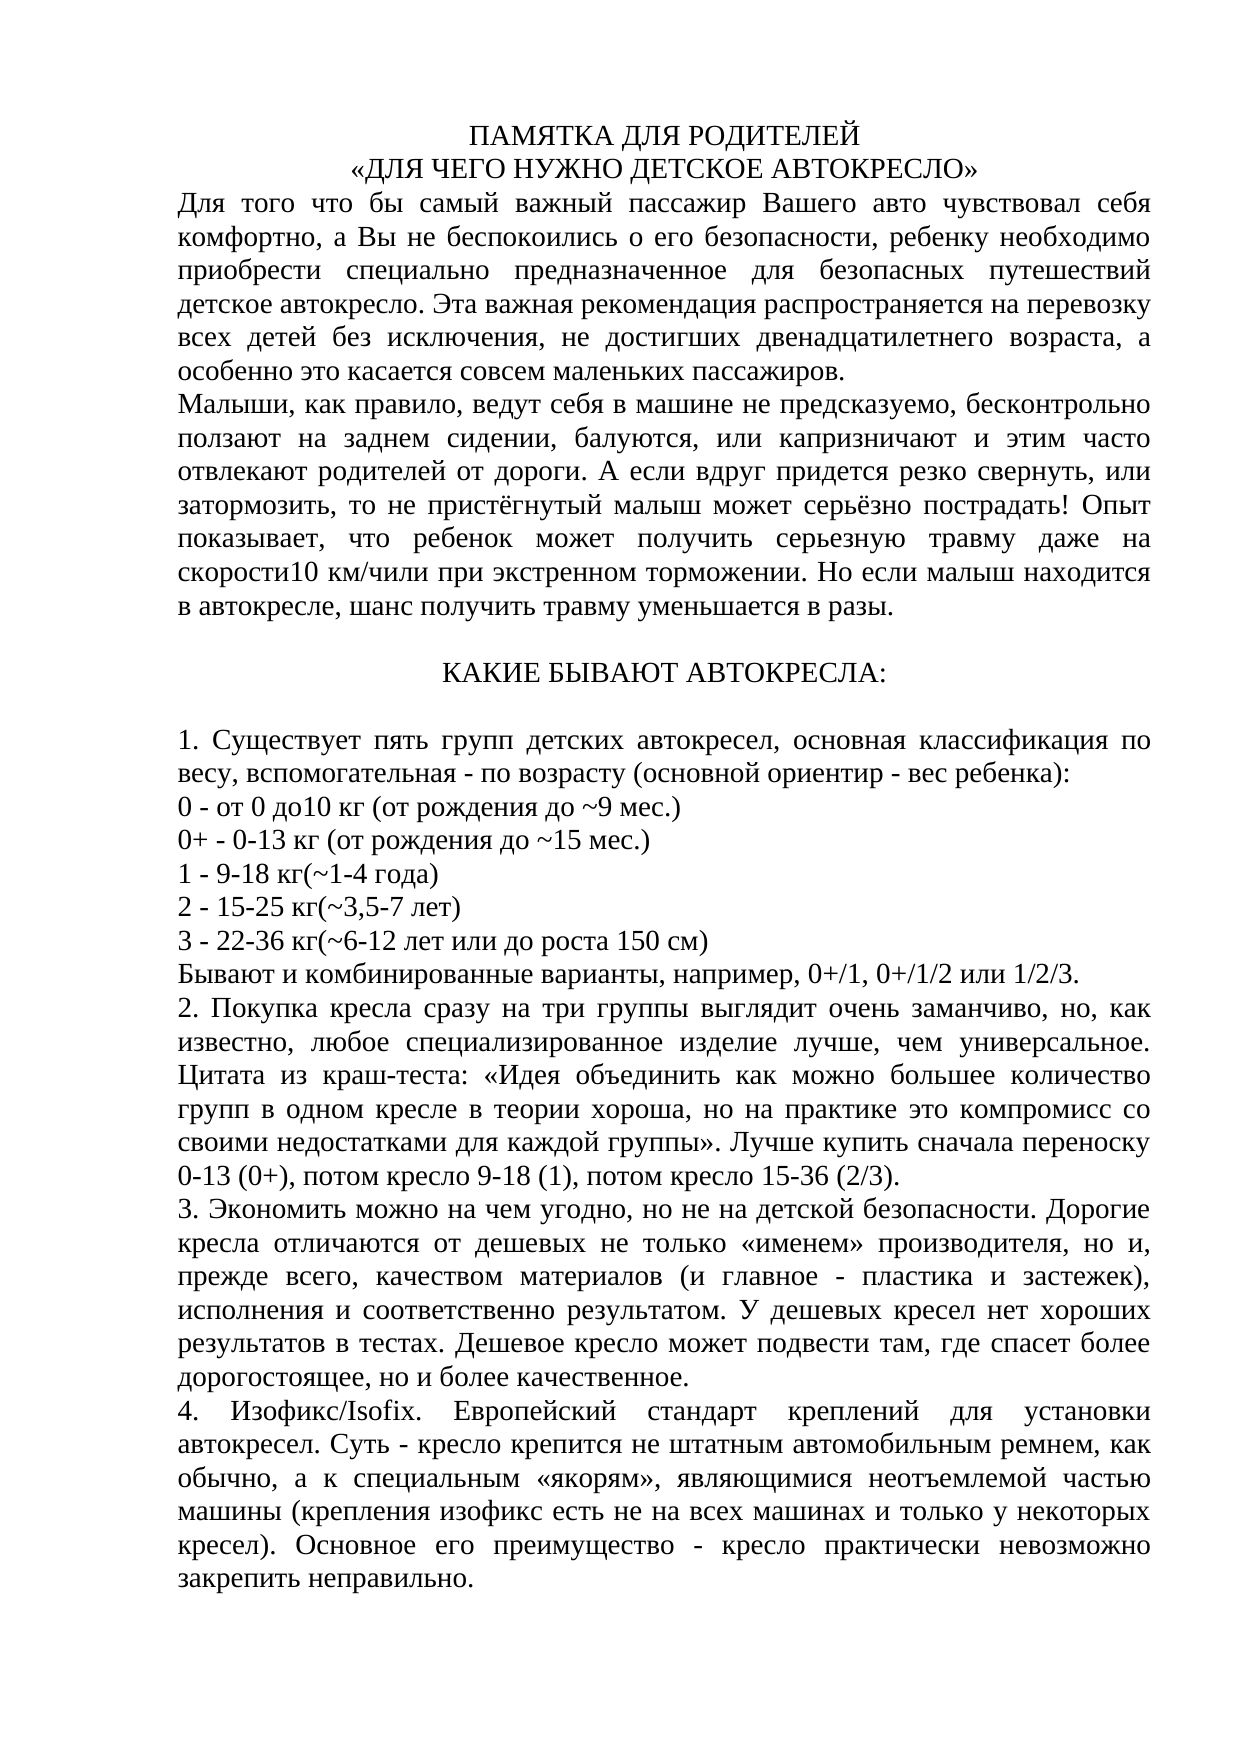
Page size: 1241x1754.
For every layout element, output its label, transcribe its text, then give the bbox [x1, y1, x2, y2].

text «ДЛЯ ЧЕГО НУЖНО ДЕТСКОЕ АВТОКРЕСЛО» [177, 152, 1152, 185]
text 1 - 9-18 кг(~1-4 года) [177, 856, 1152, 889]
text 4. Изофикс/Isofix. Европейский стандарт креплений для установки автокресел. Суть - кресло крепится не штатным автомобильным ремнем, как обычно, а к специальным «якорям», являющимися неотъемлемой частью машины (крепления изофикс есть не на всех машинах и только у некоторых кресел). Основное его преимущество - кресло практически невозможно закрепить неправильно. [177, 1393, 1152, 1594]
text ПАМЯТКА ДЛЯ РОДИТЕЛЕЙ [177, 118, 1152, 152]
text Для того что бы самый важный пассажир Вашего авто чувствовал себя комфортно, а Вы не беспокоились о его безопасности, ребенку необходимо приобрести специально предназначенное для безопасных путешествий детское автокресло. Эта важная рекомендация распространяется на перевозку всех детей без исключения, не достигших двенадцатилетнего возраста, а особенно это касается совсем маленьких пассажиров. [177, 185, 1152, 386]
text 3. Экономить можно на чем угодно, но не на детской безопасности. Дорогие кресла отличаются от дешевых не только «именем» производителя, но и, прежде всего, качеством материалов (и главное - пластика и застежек), исполнения и соответственно результатом. У дешевых кресел нет хороших результатов в тестах. Дешевое кресло может подвести там, где спасет более дорогостоящее, но и более качественное. [177, 1191, 1152, 1393]
text 0 - от 0 до10 кг (от рождения до ~9 мес.) [177, 789, 1152, 822]
text Малыши, как правило, ведут себя в машине не предсказуемо, бесконтрольно ползают на заднем сидении, балуются, или капризничают и этим часто отвлекают родителей от дороги. А если вдруг придется резко свернуть, или затормозить, то не пристёгнутый малыш может серьёзно пострадать! Опыт показывает, что ребенок может получить серьезную травму даже на скорости10 км/чили при экстренном торможении. Но если малыш находится в автокресле, шанс получить травму уменьшается в разы. [177, 386, 1152, 621]
text КАКИЕ БЫВАЮТ АВТОКРЕСЛА: [177, 655, 1152, 688]
text 1. Существует пять групп детских автокресел, основная классификация по весу, вспомогательная - по возрасту (основной ориентир - вес ребенка): [177, 722, 1152, 789]
text 2 - 15-25 кг(~3,5-7 лет) [177, 889, 1152, 923]
text 2. Покупка кресла сразу на три группы выглядит очень заманчиво, но, как известно, любое специализированное изделие лучше, чем универсальное. Цитата из краш-теста: «Идея объединить как можно большее количество групп в одном кресле в теории хороша, но на практике это компромисс со своими недостатками для каждой группы». Лучше купить сначала переноску 0-13 (0+), потом кресло 9-18 (1), потом кресло 15-36 (2/3). [177, 990, 1152, 1191]
text 3 - 22-36 кг(~6-12 лет или до роста 150 см) Бывают и комбинированные варианты, например, 0+/1, 0+/1/2 или 1/2/3. [177, 923, 1152, 990]
text 0+ - 0-13 кг (от рождения до ~15 мес.) [177, 822, 1152, 856]
